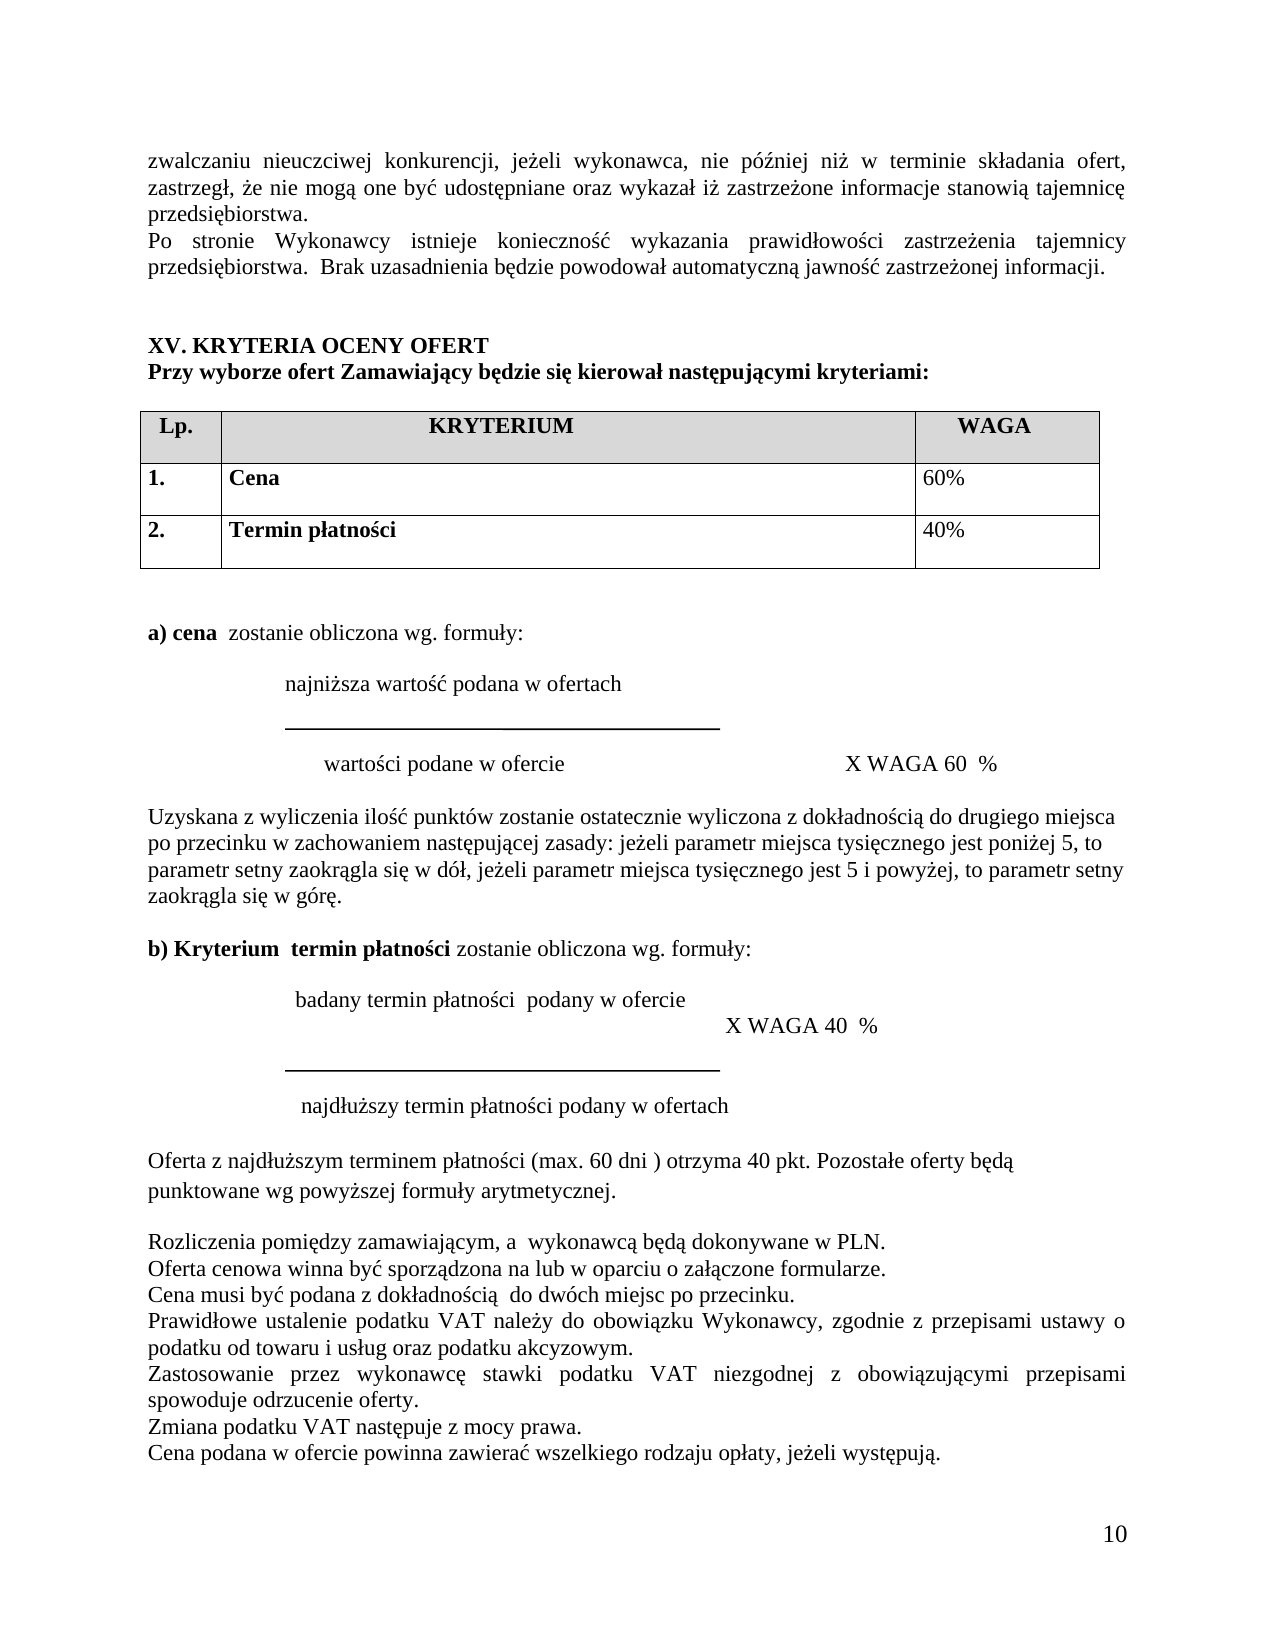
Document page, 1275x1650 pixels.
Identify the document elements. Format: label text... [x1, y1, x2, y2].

table_cell 40% [916, 516, 1099, 567]
text badany termin płatności podany w ofercie [221, 986, 1127, 1012]
text Uzyskana z wyliczenia ilość punktów zostanie ostatecznie wyliczona z dokładnością do drugiego miejsca po przecinku w zachowaniem następującej zasady: jeżeli parametr miejsca tysięcznego jest poniżej 5, to parametr setny zaokrągla się w dół, jeżeli parametr miejsca tysięcznego jest 5 i powyżej, to parametr setny zaokrągla się w górę. [148, 803, 1127, 908]
text Prawidłowe ustalenie podatku VAT należy do obowiązku Wykonawcy, zgodnie z przepisami ustawy o podatku od towaru i usług oraz podatku akcyzowym. [148, 1307, 1127, 1360]
text Rozliczenia pomiędzy zamawiającym, a wykonawcą będą dokonywane w PLN. [148, 1228, 1127, 1255]
text a) cena zostanie obliczona wg. formuły: [148, 619, 1127, 646]
text XV. KRYTERIA OCENY OFERT [148, 332, 1127, 358]
text X WAGA 40 % [148, 1012, 1127, 1038]
table_cell 1. [141, 464, 221, 515]
text b) Kryterium termin płatności zostanie obliczona wg. formuły: [148, 935, 1127, 961]
text Zastosowanie przez wykonawcę stawki podatku VAT niezgodnej z obowiązującymi przepisami spowoduje odrzucenie oferty. [148, 1360, 1127, 1413]
text Po stronie Wykonawcy istnieje konieczność wykazania prawidłowości zastrzeżenia tajemnicy przedsiębiorstwa. Brak uzasadnienia będzie powodował automatyczną jawność zastrzeżonej informacji. [148, 227, 1127, 279]
table_cell Cena [222, 464, 915, 515]
text najdłuższy termin płatności podany w ofertach [221, 1092, 1127, 1118]
text Cena podana w ofercie powinna zawierać wszelkiego rodzaju opłaty, jeżeli występują. [148, 1439, 1127, 1466]
table_header Lp. [141, 412, 221, 463]
text Cena musi być podana z dokładnością do dwóch miejsc po przecinku. [148, 1281, 1127, 1307]
text Zmiana podatku VAT następuje z mocy prawa. [148, 1413, 1127, 1439]
table_cell 2. [141, 516, 221, 567]
table_cell 60% [916, 464, 1099, 515]
table_cell Termin płatności [222, 516, 915, 567]
text Przy wyborze ofert Zamawiający będzie się kierował następującymi kryteriami: [148, 358, 1127, 385]
text Oferta z najdłuższym terminem płatności (max. 60 dni ) otrzyma 40 pkt. Pozostałe oferty będą punktowane wg powyższej formuły arytmetycznej. [148, 1147, 1127, 1204]
text Oferta cenowa winna być sporządzona na lub w oparciu o załączone formularze. [148, 1255, 1127, 1281]
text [148, 148, 1127, 227]
text najniższa wartość podana w ofertach [148, 671, 1127, 697]
text wartości podane w ofercie X WAGA 60 % [221, 750, 1127, 777]
table_header KRYTERIUM [222, 412, 915, 463]
table_header WAGA [916, 412, 1099, 463]
